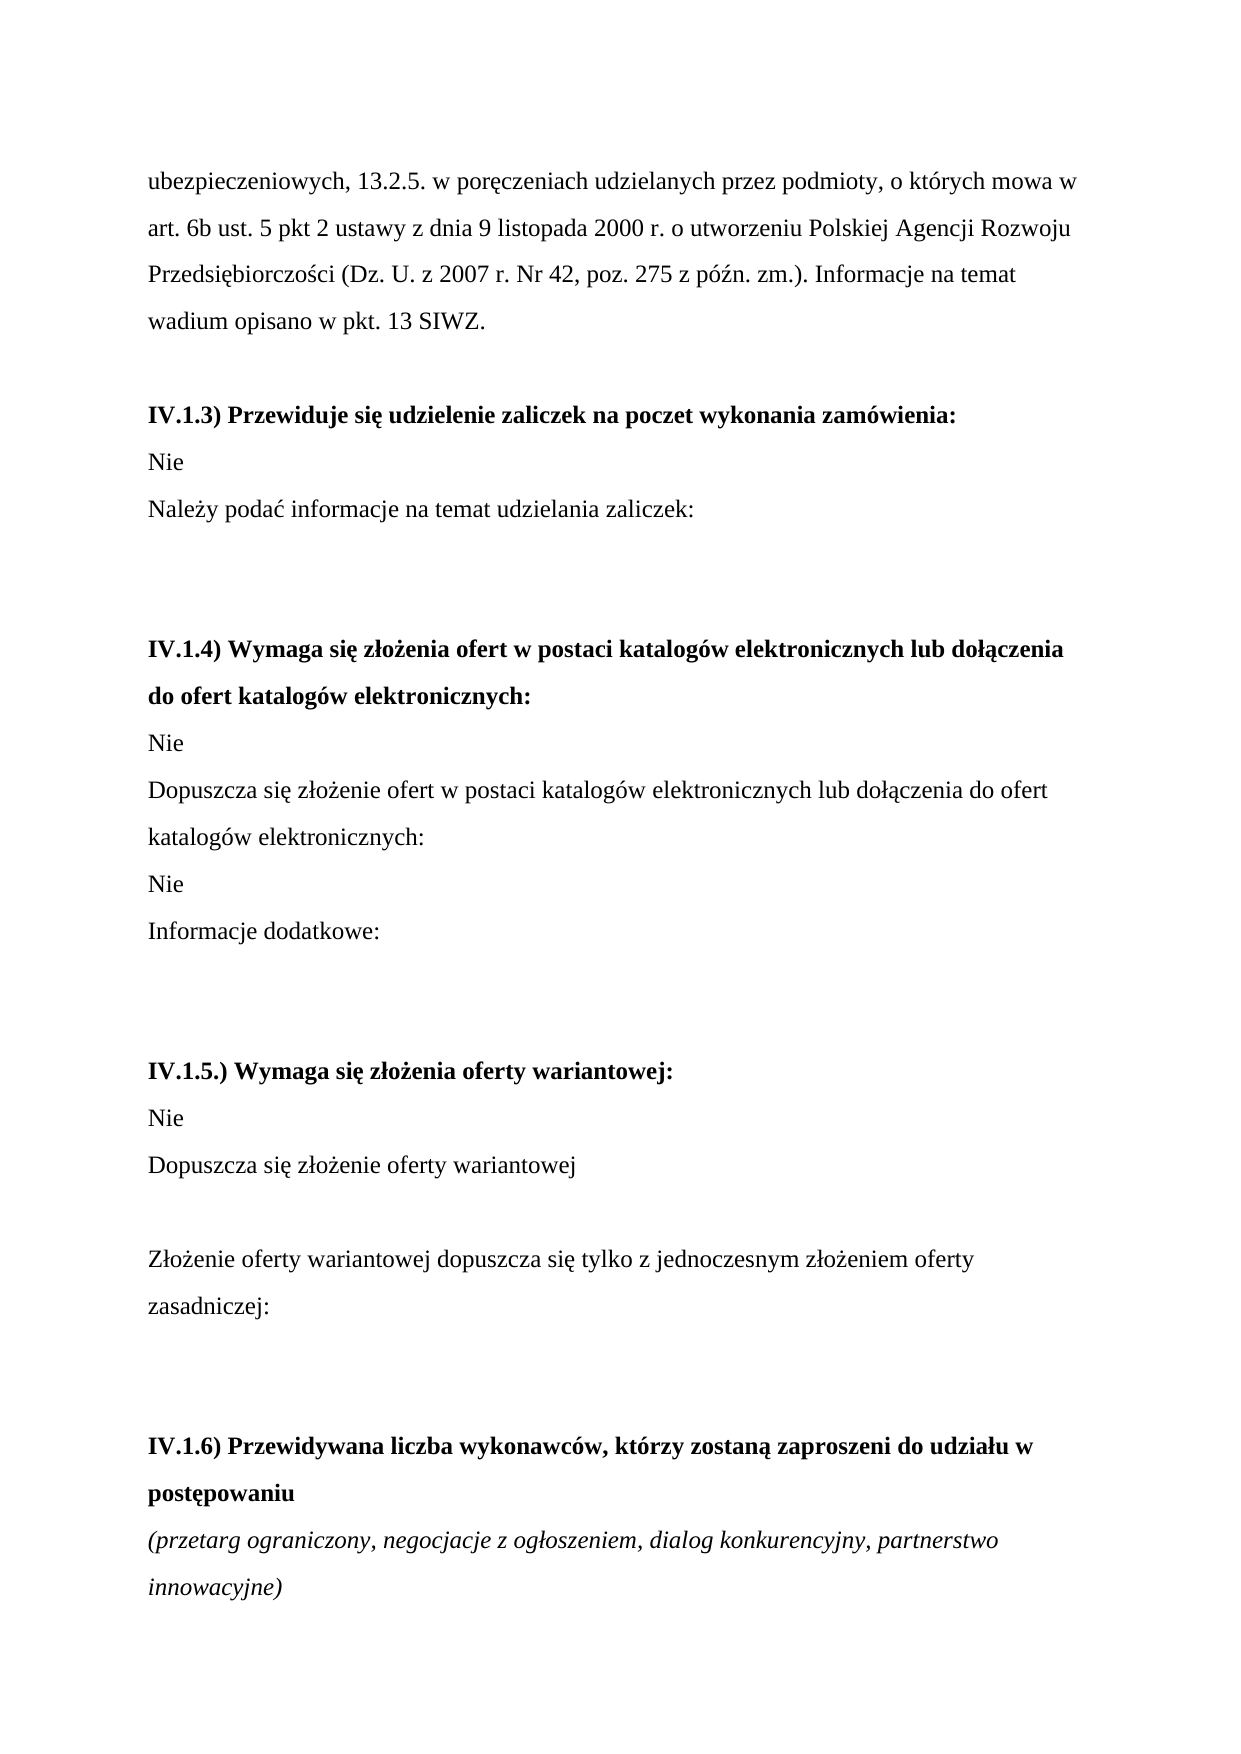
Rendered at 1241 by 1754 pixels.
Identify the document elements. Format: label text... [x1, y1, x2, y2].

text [148, 148, 1093, 335]
text Nie Należy podać informacje na temat udzielania zaliczek: [148, 429, 1093, 569]
text Nie Dopuszcza się złożenie oferty wariantowej Złożenie oferty wariantowej dopuszcza się tylko z jednoczesnym złożeniem oferty zasadniczej: [148, 1085, 1093, 1366]
text IV.1.3) Przewiduje się udzielenie zaliczek na poczet wykonania zamówienia: [148, 335, 1093, 429]
text Nie Dopuszcza się złożenie ofert w postaci katalogów elektronicznych lub dołączenia do ofert katalogów elektronicznych: Nie Informacje dodatkowe: [148, 710, 1093, 991]
text IV.1.4) Wymaga się złożenia ofert w postaci katalogów elektronicznych lub dołączenia do ofert katalogów elektronicznych: [148, 569, 1093, 710]
text IV.1.5.) Wymaga się złożenia oferty wariantowej: [148, 991, 1093, 1085]
text IV.1.6) Przewidywana liczba wykonawców, którzy zostaną zaproszeni do udziału w postępowaniu (przetarg ograniczony, negocjacje z ogłoszeniem, dialog konkurencyjny, partnerstwo innowacyjne) [148, 1366, 1093, 1601]
